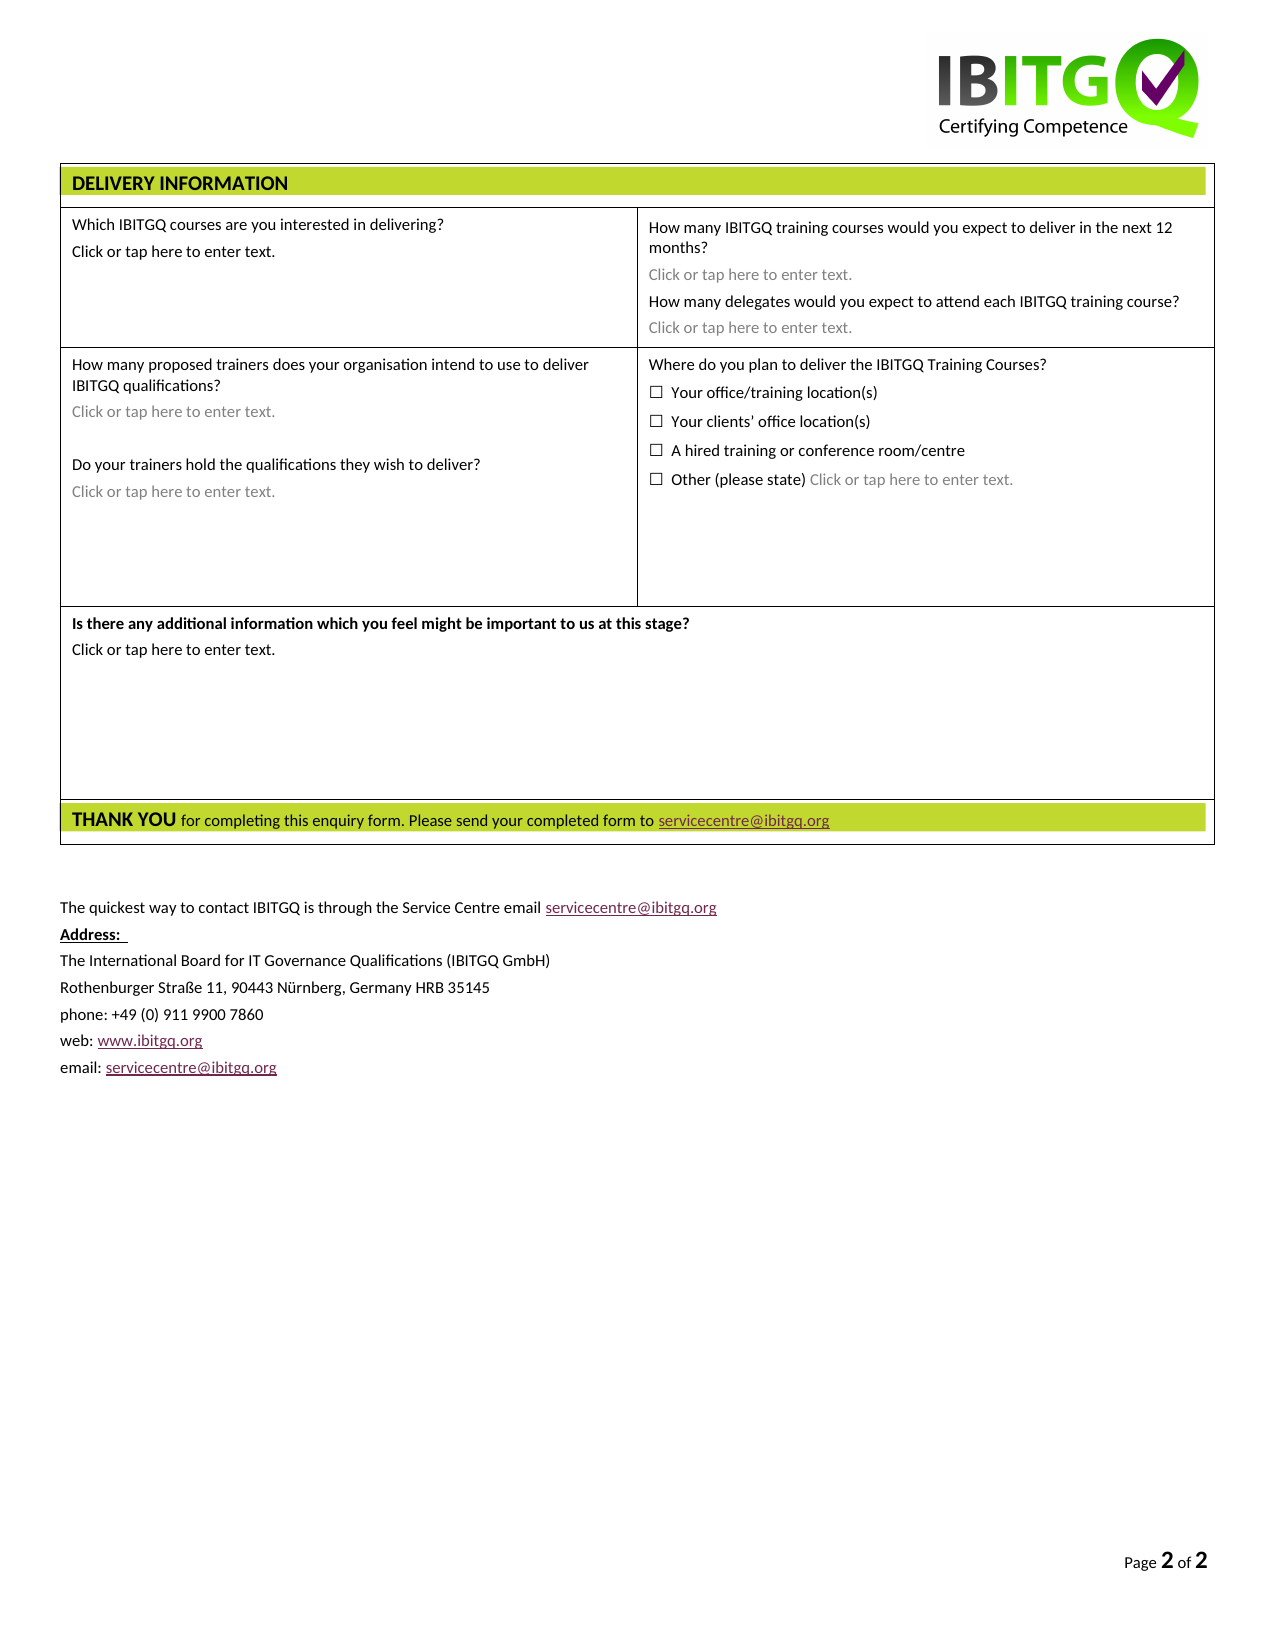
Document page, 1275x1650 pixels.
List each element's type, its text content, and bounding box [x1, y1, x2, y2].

text Rothenburger Straße 11, 90443 Nürnberg, Germany HRB 35145 [60, 977, 1207, 998]
text email: servicecentre@ibitgq.org [60, 1057, 1207, 1077]
picture [927, 32, 1209, 148]
table_cell Which IBITGQ courses are you interested in delivering? [61, 208, 637, 347]
text The International Board for IT Governance Qualifications (IBITGQ GmbH) [60, 951, 1207, 971]
table_cell How many IBITGQ training courses would you expect to deliver in the next 12 months? How many delegates would you expect to attend each IBITGQ training course? [638, 208, 1214, 347]
table_cell DELIVERY INFORMATION [61, 164, 1214, 207]
table_cell Where do you plan to deliver the IBITGQ Training Courses? Your office/training location(s) Your clients’ office location(s) A hired training or conference room/centre Other (please state) [638, 348, 1214, 606]
text web: www.ibitgq.org [60, 1030, 1207, 1051]
table_cell THANK YOU for completing this enquiry form. Please send your completed form to servicecentre@ibitgq.org [61, 800, 1214, 843]
table_cell Is there any additional information which you feel might be important to us at this stage? [61, 607, 1214, 799]
text Address: [60, 924, 1207, 944]
table_cell How many proposed trainers does your organisation intend to use to deliver IBITGQ qualifications? Do your trainers hold the qualifications they wish to deliver? [61, 348, 637, 606]
text The quickest way to contact IBITGQ is through the Service Centre email servicecentre@ibitgq.org [60, 898, 1207, 918]
text phone: +49 (0) 911 9900 7860 [60, 1004, 1207, 1024]
